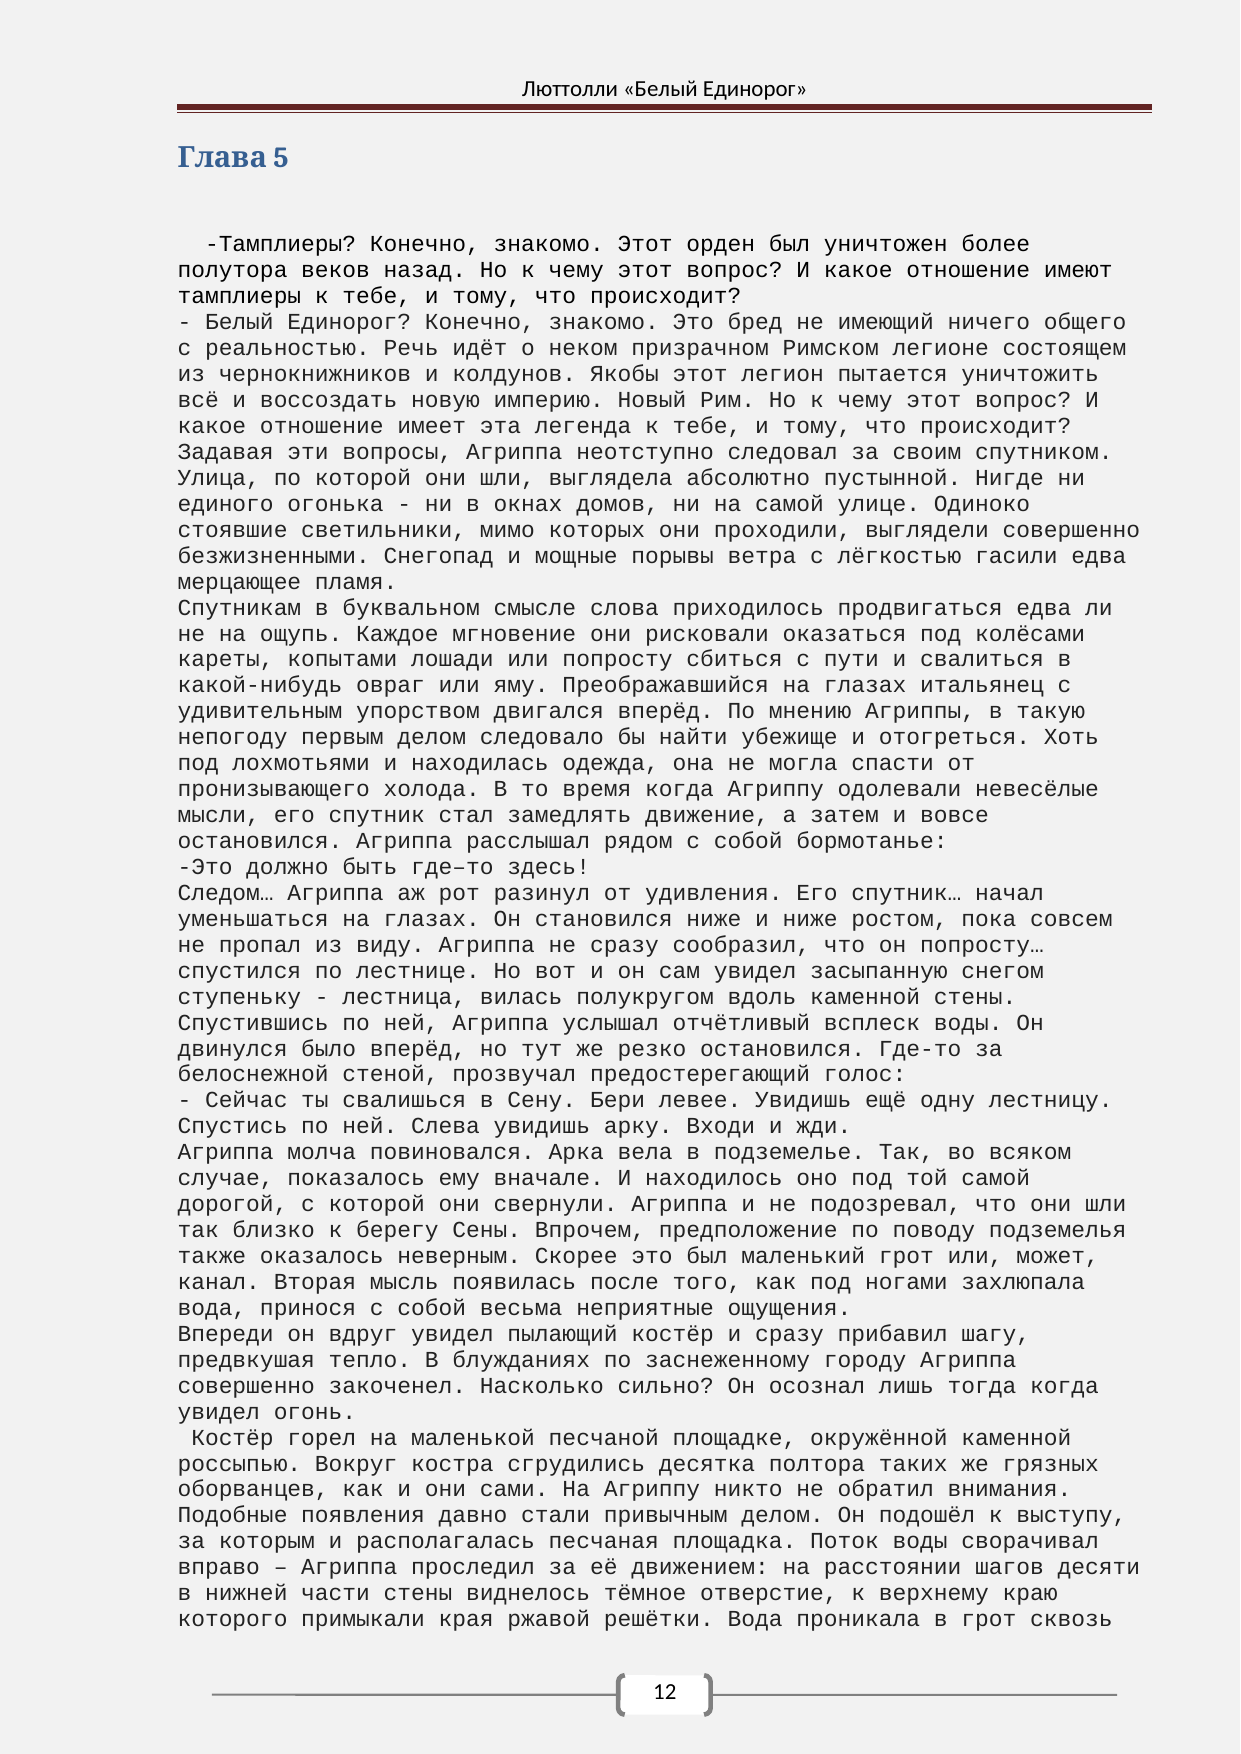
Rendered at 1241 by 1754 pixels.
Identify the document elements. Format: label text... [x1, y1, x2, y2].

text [177, 233, 1152, 1633]
subtitle Глава 5 [177, 141, 1152, 175]
